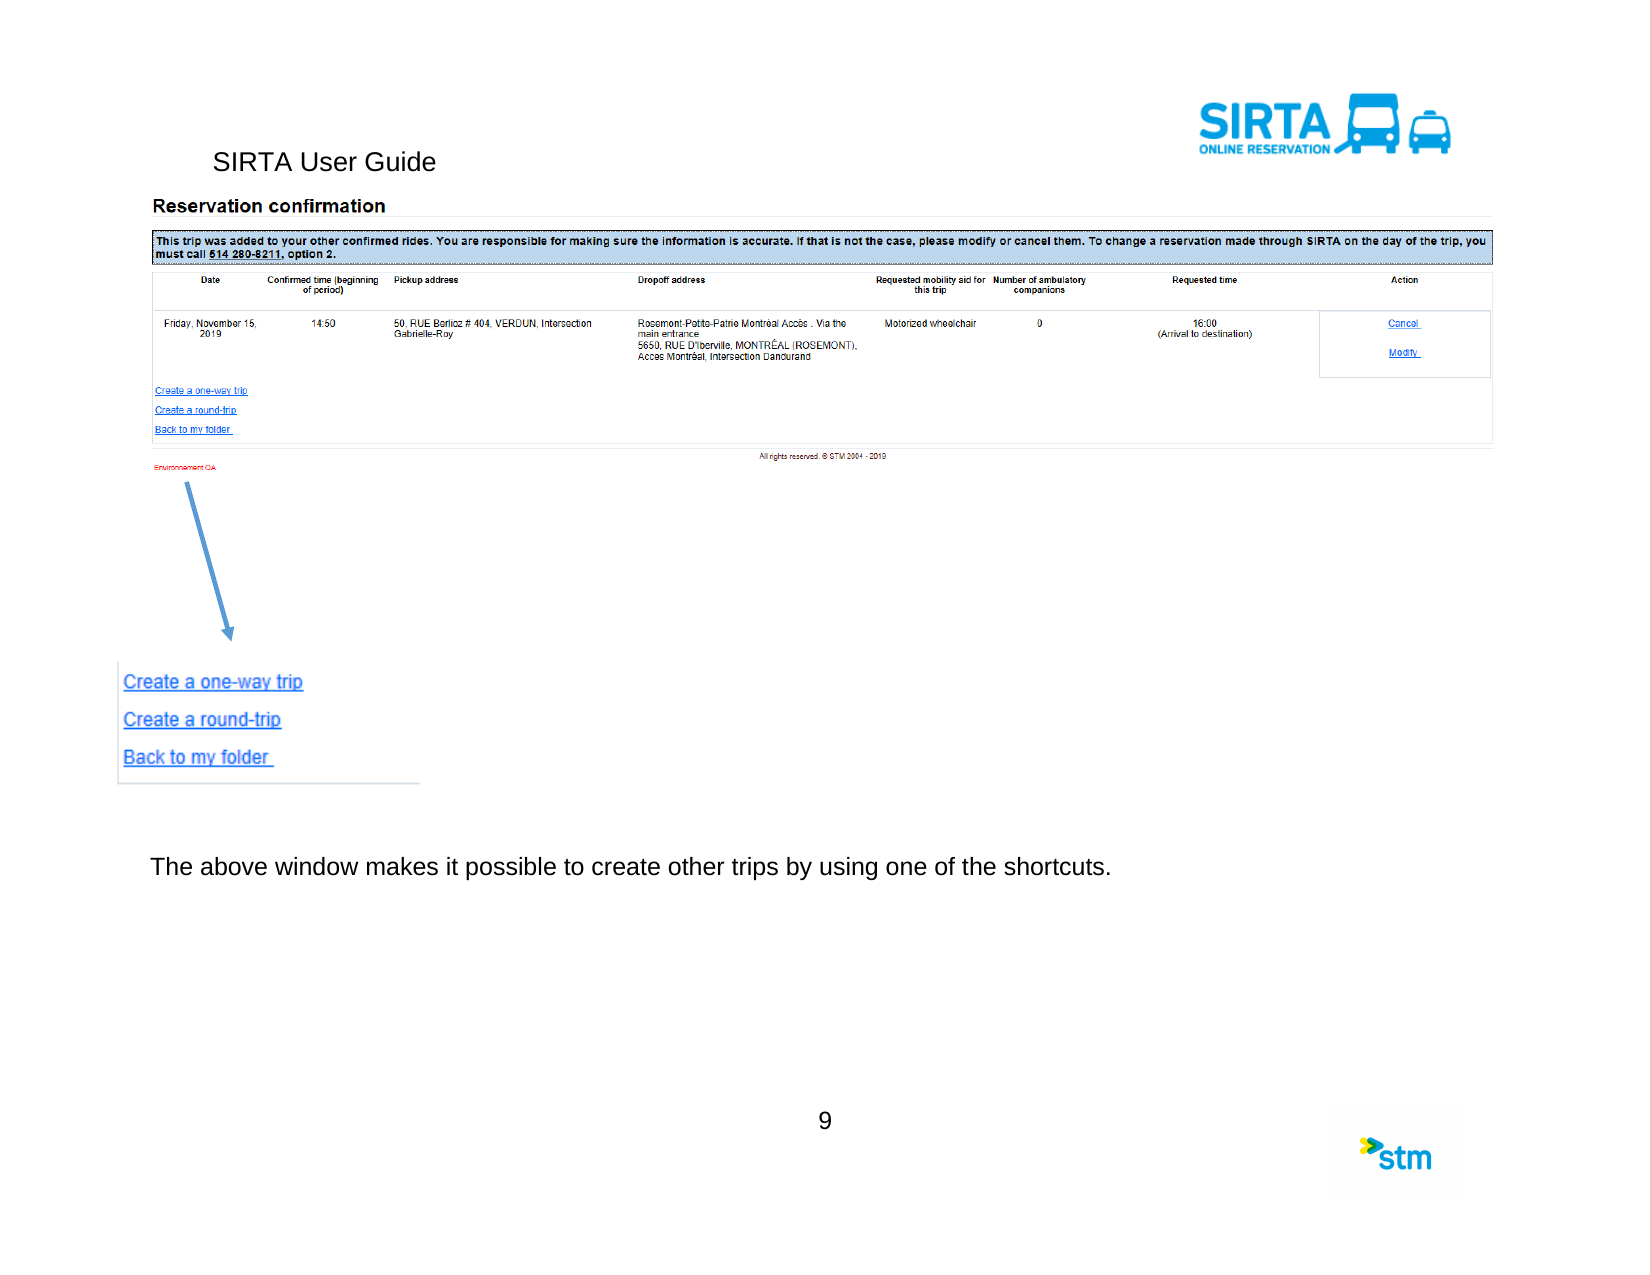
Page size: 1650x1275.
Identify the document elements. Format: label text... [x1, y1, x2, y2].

text The above window makes it possible to create other trips by using one of the shortcuts. [150, 851, 1500, 880]
picture [1182, 73, 1464, 172]
picture [150, 187, 1500, 491]
picture [1328, 1105, 1463, 1202]
picture [105, 662, 420, 794]
